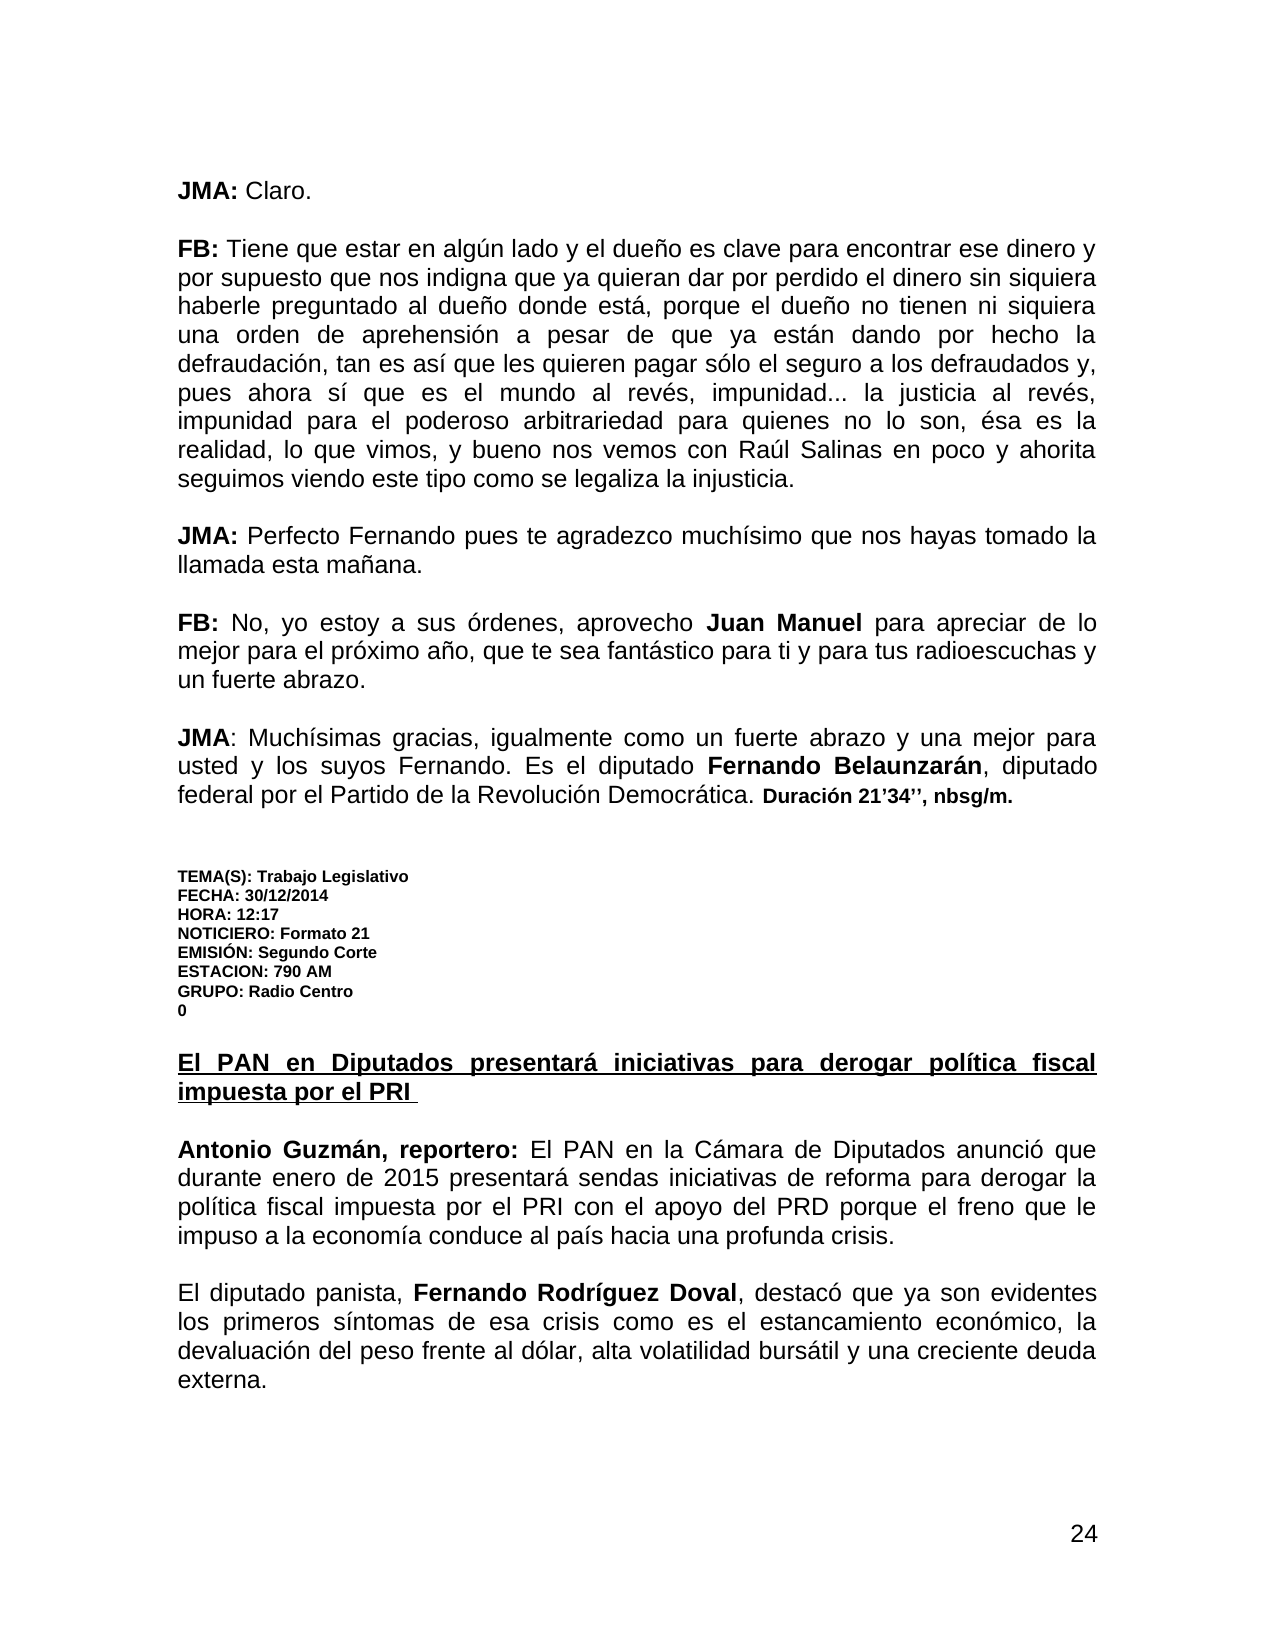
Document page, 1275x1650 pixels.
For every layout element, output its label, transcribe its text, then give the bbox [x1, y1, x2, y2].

text 0 [177, 1001, 1098, 1020]
text TEMA(S): Trabajo Legislativo [177, 866, 1098, 886]
text HORA: 12:17 [177, 905, 1098, 924]
text Antonio Guzmán, reportero: El PAN en la Cámara de Diputados anunció que durante enero de 2015 presentará sendas iniciativas de reforma para derogar la política fiscal impuesta por el PRI con el apoyo del PRD porque el freno que le impuso a la economía conduce al país hacia una profunda crisis. [177, 1135, 1098, 1250]
text JMA: Muchísimas gracias, igualmente como un fuerte abrazo y una mejor para usted y los suyos Fernando. Es el diputado Fernando Belaunzarán, diputado federal por el Partido de la Revolución Democrática. Duración 21’34’’, nbsg/m. [177, 723, 1098, 809]
text FECHA: 30/12/2014 [177, 886, 1098, 905]
text JMA: Claro. [177, 176, 1098, 205]
text JMA: Perfecto Fernando pues te agradezco muchísimo que nos hayas tomado la llamada esta mañana. [177, 521, 1098, 579]
text El diputado panista, Fernando Rodríguez Doval, destacó que ya son evidentes los primeros síntomas de esa crisis como es el estancamiento económico, la devaluación del peso frente al dólar, alta volatilidad bursátil y una creciente deuda externa. [177, 1278, 1098, 1393]
text FB: Tiene que estar en algún lado y el dueño es clave para encontrar ese dinero y por supuesto que nos indigna que ya quieran dar por perdido el dinero sin siquiera haberle preguntado al dueño donde está, porque el dueño no tienen ni siquiera una orden de aprehensión a pesar de que ya están dando por hecho la defraudación, tan es así que les quieren pagar sólo el seguro a los defraudados y, pues ahora sí que es el mundo al revés, impunidad... la justicia al revés, impunidad para el poderoso arbitrariedad para quienes no lo son, ésa es la realidad, lo que vimos, y bueno nos vemos con Raúl Salinas en poco y ahorita seguimos viendo este tipo como se legaliza la injusticia. [177, 234, 1098, 493]
text FB: No, yo estoy a sus órdenes, aprovecho Juan Manuel para apreciar de lo mejor para el próximo año, que te sea fantástico para ti y para tus radioescuchas y un fuerte abrazo. [177, 608, 1098, 694]
text EMISIÓN: Segundo Corte [177, 943, 1098, 962]
text NOTICIERO: Formato 21 [177, 924, 1098, 943]
text ESTACION: 790 AM [177, 962, 1098, 981]
text GRUPO: Radio Centro [177, 981, 1098, 1001]
text El PAN en Diputados presentará iniciativas para derogar política fiscal impuesta por el PRI [177, 1048, 1098, 1106]
